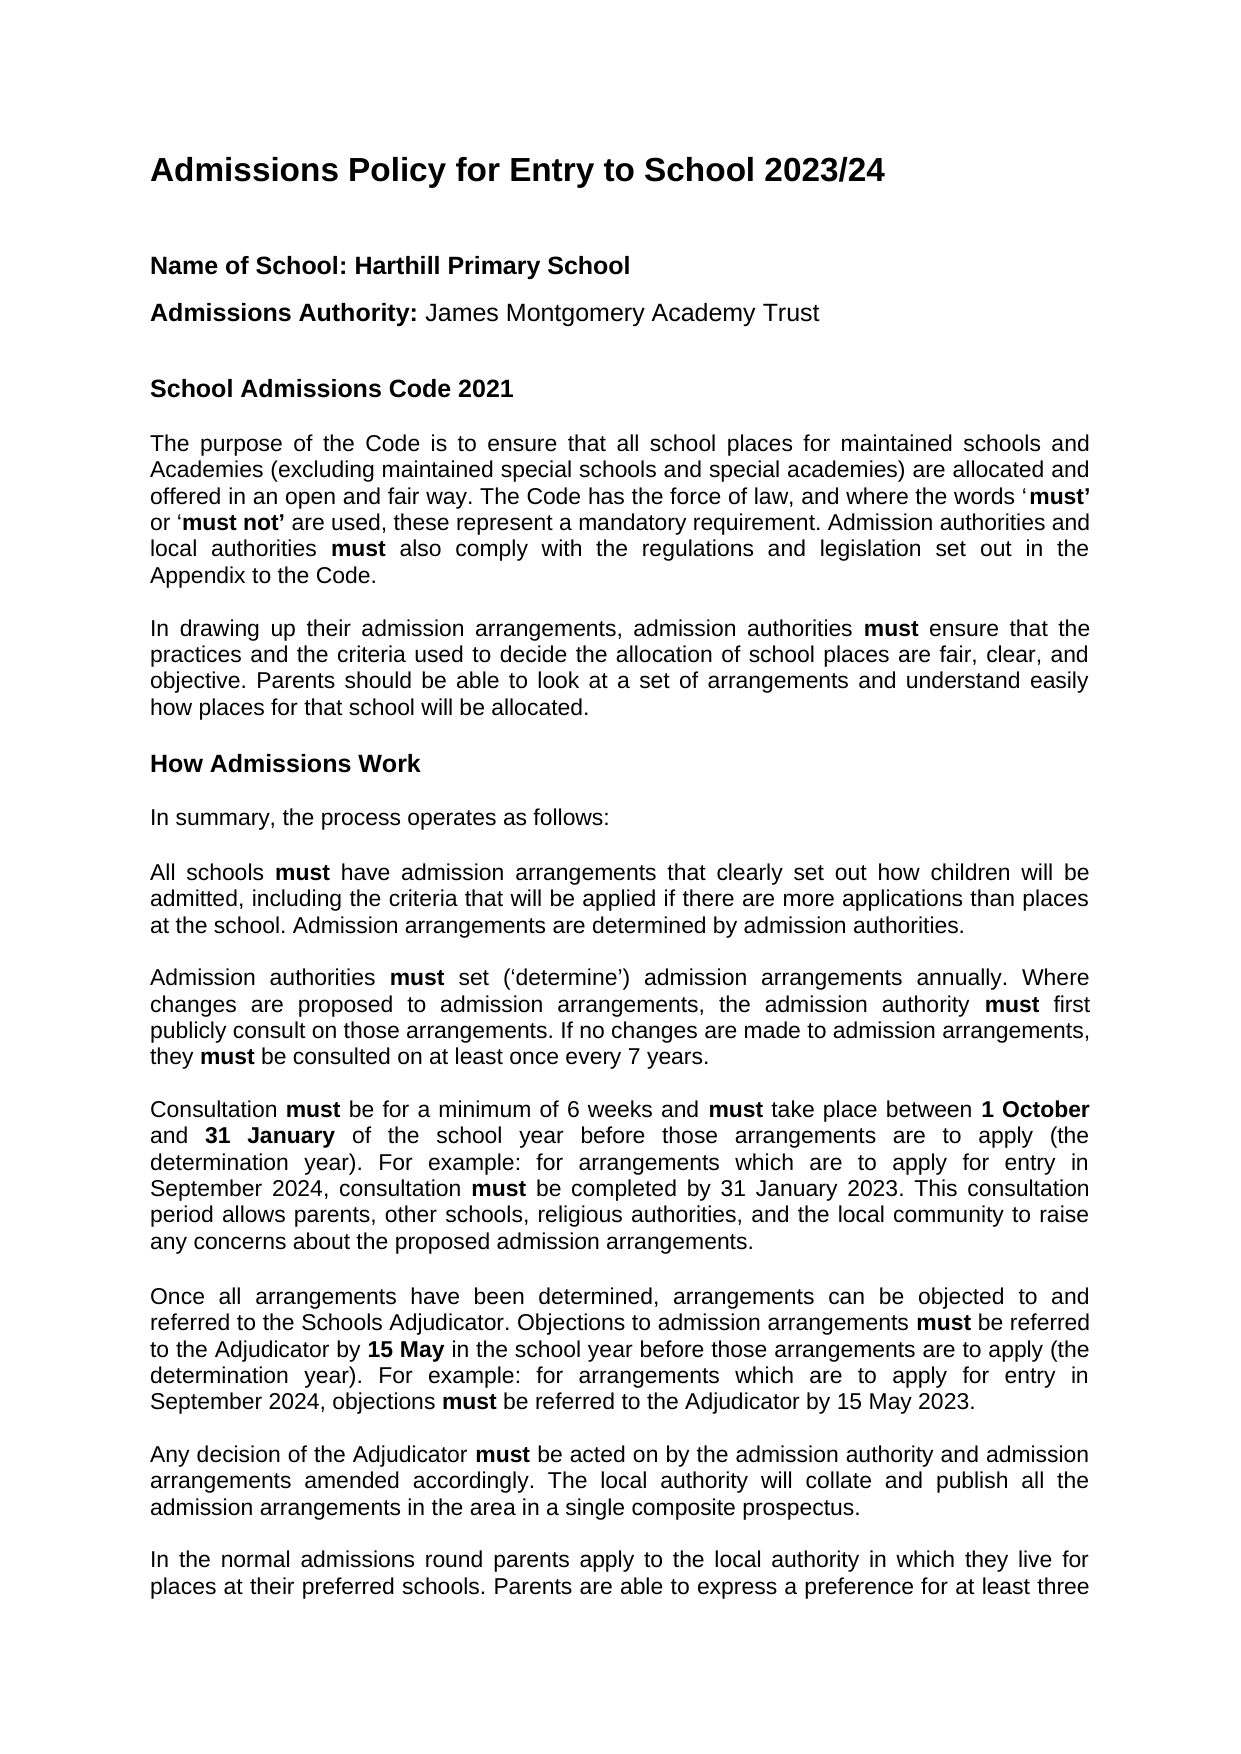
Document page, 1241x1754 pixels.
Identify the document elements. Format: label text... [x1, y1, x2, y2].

text How Admissions Work [150, 749, 1090, 777]
text Any decision of the Adjudicator must be acted on by the admission authority and admission arrangements amended accordingly. The local authority will collate and publish all the admission arrangements in the area in a single composite prospectus. [150, 1441, 1090, 1520]
text In drawing up their admission arrangements, admission authorities must ensure that the practices and the criteria used to decide the allocation of school places are fair, clear, and objective. Parents should be able to look at a set of arrangements and understand easily how places for that school will be allocated. [150, 614, 1090, 720]
text Once all arrangements have been determined, arrangements can be objected to and referred to the Schools Adjudicator. Objections to admission arrangements must be referred to the Adjudicator by 15 May in the school year before those arrangements are to apply (the determination year). For example: for arrangements which are to apply for entry in September 2024, objections must be referred to the Adjudicator by 15 May 2023. [150, 1283, 1090, 1415]
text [150, 1546, 1090, 1599]
text All schools must have admission arrangements that clearly set out how children will be admitted, including the criteria that will be applied if there are more applications than places at the school. Admission arrangements are determined by admission authorities. [150, 859, 1090, 938]
text Consultation must be for a minimum of 6 weeks and must take place between 1 October and 31 January of the school year before those arrangements are to apply (the determination year). For example: for arrangements which are to apply for entry in September 2024, consultation must be completed by 31 January 2023. This consultation period allows parents, other schools, religious authorities, and the local community to raise any concerns about the proposed admission arrangements. [150, 1096, 1090, 1254]
text School Admissions Code 2021 [150, 374, 1090, 402]
text Name of School: Harthill Primary School [150, 251, 1090, 279]
text Admission authorities must set (‘determine’) admission arrangements annually. Where changes are proposed to admission arrangements, the admission authority must first publicly consult on those arrangements. If no changes are made to admission arrangements, they must be consulted on at least once every 7 years. [150, 964, 1090, 1070]
text In summary, the process operates as follows: [150, 804, 1090, 830]
text The purpose of the Code is to ensure that all school places for maintained schools and Academies (excluding maintained special schools and special academies) are allocated and offered in an open and fair way. The Code has the force of law, and where the words ‘must’ or ‘must not’ are used, these represent a mandatory requirement. Admission authorities and local authorities must also comply with the regulations and legislation set out in the Appendix to the Code. [150, 430, 1090, 588]
text Admissions Authority: James Montgomery Academy Trust [150, 298, 1090, 327]
text Admissions Policy for Entry to School 2023/24 [150, 150, 1090, 188]
